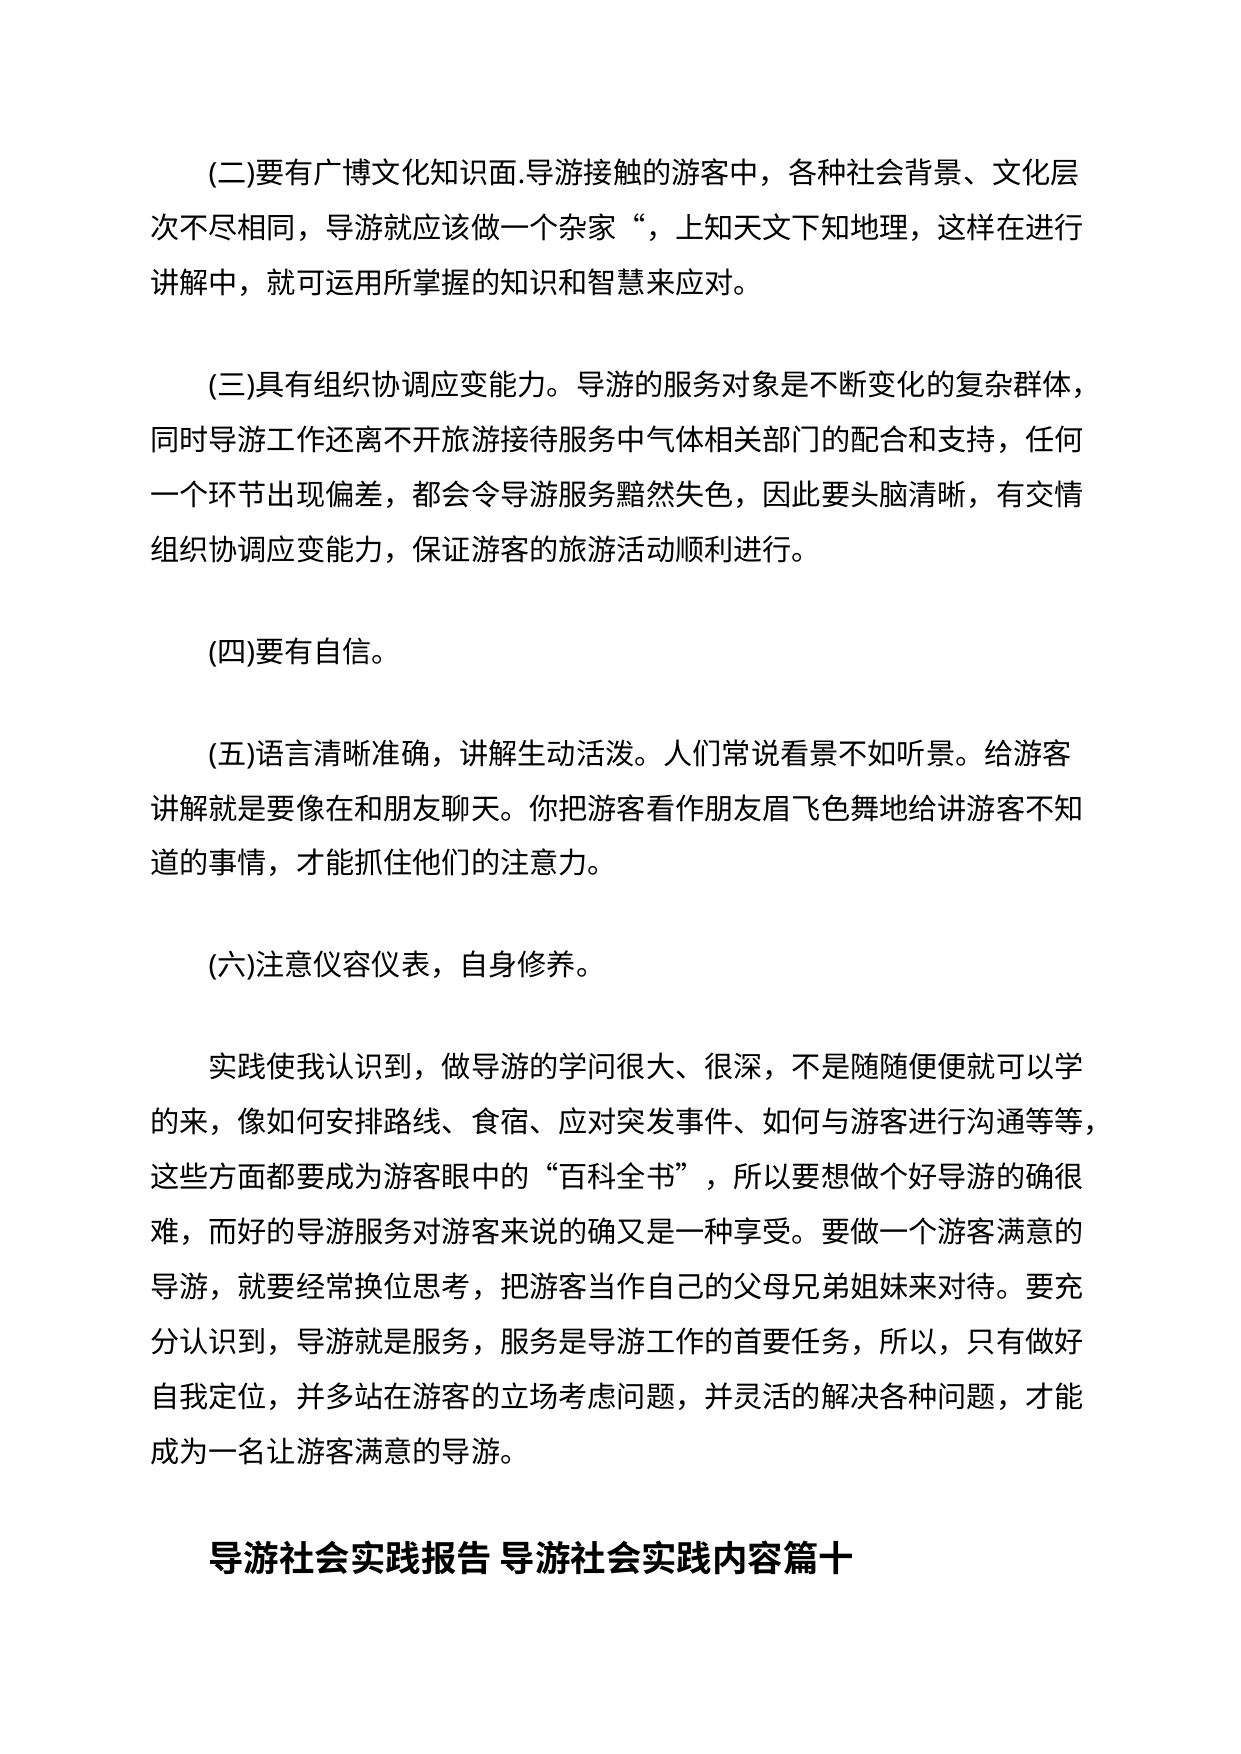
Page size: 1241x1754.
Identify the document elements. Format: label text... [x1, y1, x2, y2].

text (三)具有组织协调应变能力。导游的服务对象是不断变化的复杂群体，同时导游工作还离不开旅游接待服务中气体相关部门的配合和支持，任何一个环节出现偏差，都会令导游服务黯然失色，因此要头脑清晰，有交情组织协调应变能力，保证游客的旅游活动顺利进行。 [150, 362, 1090, 569]
text 实践使我认识到，做导游的学问很大、很深，不是随随便便就可以学的来，像如何安排路线、食宿、应对突发事件、如何与游客进行沟通等等，这些方面都要成为游客眼中的“百科全书”，所以要想做个好导游的确很难，而好的导游服务对游客来说的确又是一种享受。要做一个游客满意的导游，就要经常换位思考，把游客当作自己的父母兄弟姐妹来对待。要充分认识到，导游就是服务，服务是导游工作的首要任务，所以，只有做好自我定位，并多站在游客的立场考虑问题，并灵活的解决各种问题，才能成为一名让游客满意的导游。 [150, 1044, 1090, 1470]
text (五)语言清晰准确，讲解生动活泼。人们常说看景不如听景。给游客讲解就是要像在和朋友聊天。你把游客看作朋友眉飞色舞地给讲游客不知道的事情，才能抓住他们的注意力。 [150, 730, 1090, 882]
text (四)要有自信。 [150, 628, 1090, 671]
text (二)要有广博文化知识面.导游接触的游客中，各种社会背景、文化层次不尽相同，导游就应该做一个杂家“，上知天文下知地理，这样在进行讲解中，就可运用所掌握的知识和智慧来应对。 [150, 150, 1090, 302]
text 导游社会实践报告 导游社会实践内容篇十 [150, 1530, 1090, 1581]
text (六)注意仪容仪表，自身修养。 [150, 942, 1090, 984]
